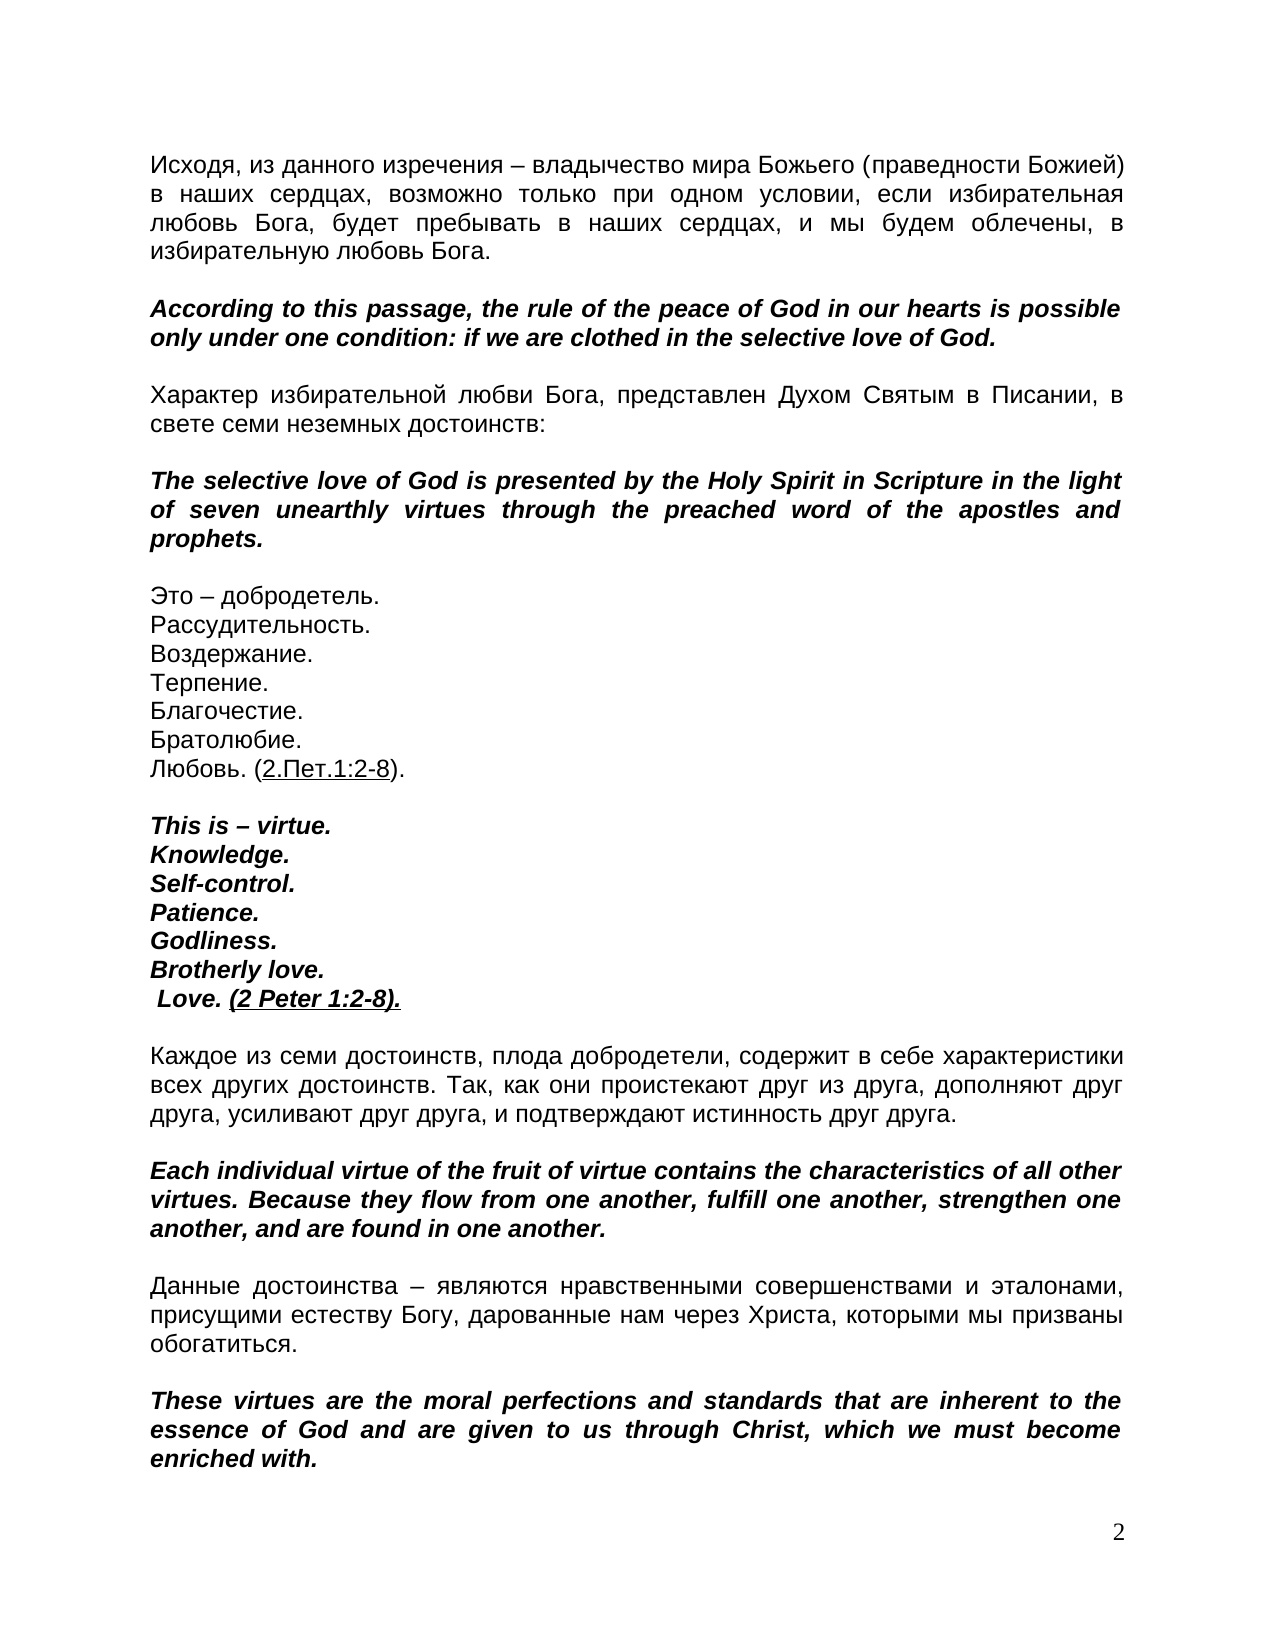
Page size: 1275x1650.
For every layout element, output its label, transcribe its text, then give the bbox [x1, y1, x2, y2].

text Patience. [150, 897, 1125, 926]
text Каждое из семи достоинств, плода добродетели, содержит в себе характеристики всех других достоинств. Так, как они проистекают друг из друга, дополняют друг друга, усиливают друг друга, и подтверждают истинность друг друга. [150, 1041, 1125, 1127]
text This is – virtue. [150, 811, 1125, 840]
text Характер избирательной любви Бога, представлен Духом Святым в Писании, в свете семи неземных достоинств: [150, 380, 1125, 437]
text Knowledge. [150, 840, 1125, 869]
text The selective love of God is presented by the Holy Spirit in Scripture in the light of seven unearthly virtues through the preached word of the apostles and prophets. [150, 466, 1125, 552]
text Brotherly love. [150, 955, 1125, 984]
text Godliness. [150, 926, 1125, 955]
text Love. (2 Peter 1:2-8). [150, 984, 1125, 1012]
text Данные достоинства – являются нравственными совершенствами и эталонами, присущими естеству Богу, дарованные нам через Христа, которыми мы призваны обогатиться. [150, 1271, 1125, 1357]
text Это – добродетель. [150, 581, 1125, 610]
text Любовь. (2.Пет.1:2-8). [150, 754, 1125, 782]
text These virtues are the moral perfections and standards that are inherent to the essence of God and are given to us through Christ, which we must become enriched with. [150, 1386, 1125, 1472]
text Благочестие. [150, 696, 1125, 725]
text Братолюбие. [150, 725, 1125, 754]
text According to this passage, the rule of the peace of God in our hearts is possible only under one condition: if we are clothed in the selective love of God. [150, 294, 1125, 351]
text Each individual virtue of the fruit of virtue contains the characteristics of all other virtues. Because they flow from one another, fulfill one another, strengthen one another, and are found in one another. [150, 1156, 1125, 1242]
text Терпение. [150, 667, 1125, 696]
text Воздержание. [150, 639, 1125, 667]
text Self-control. [150, 869, 1125, 897]
text Рассудительность. [150, 610, 1125, 639]
text Исходя, из данного изречения – владычество мира Божьего (праведности Божией) в наших сердцах, возможно только при одном условии, если избирательная любовь Бога, будет пребывать в наших сердцах, и мы будем облечены, в избирательную любовь Бога. [150, 150, 1125, 265]
